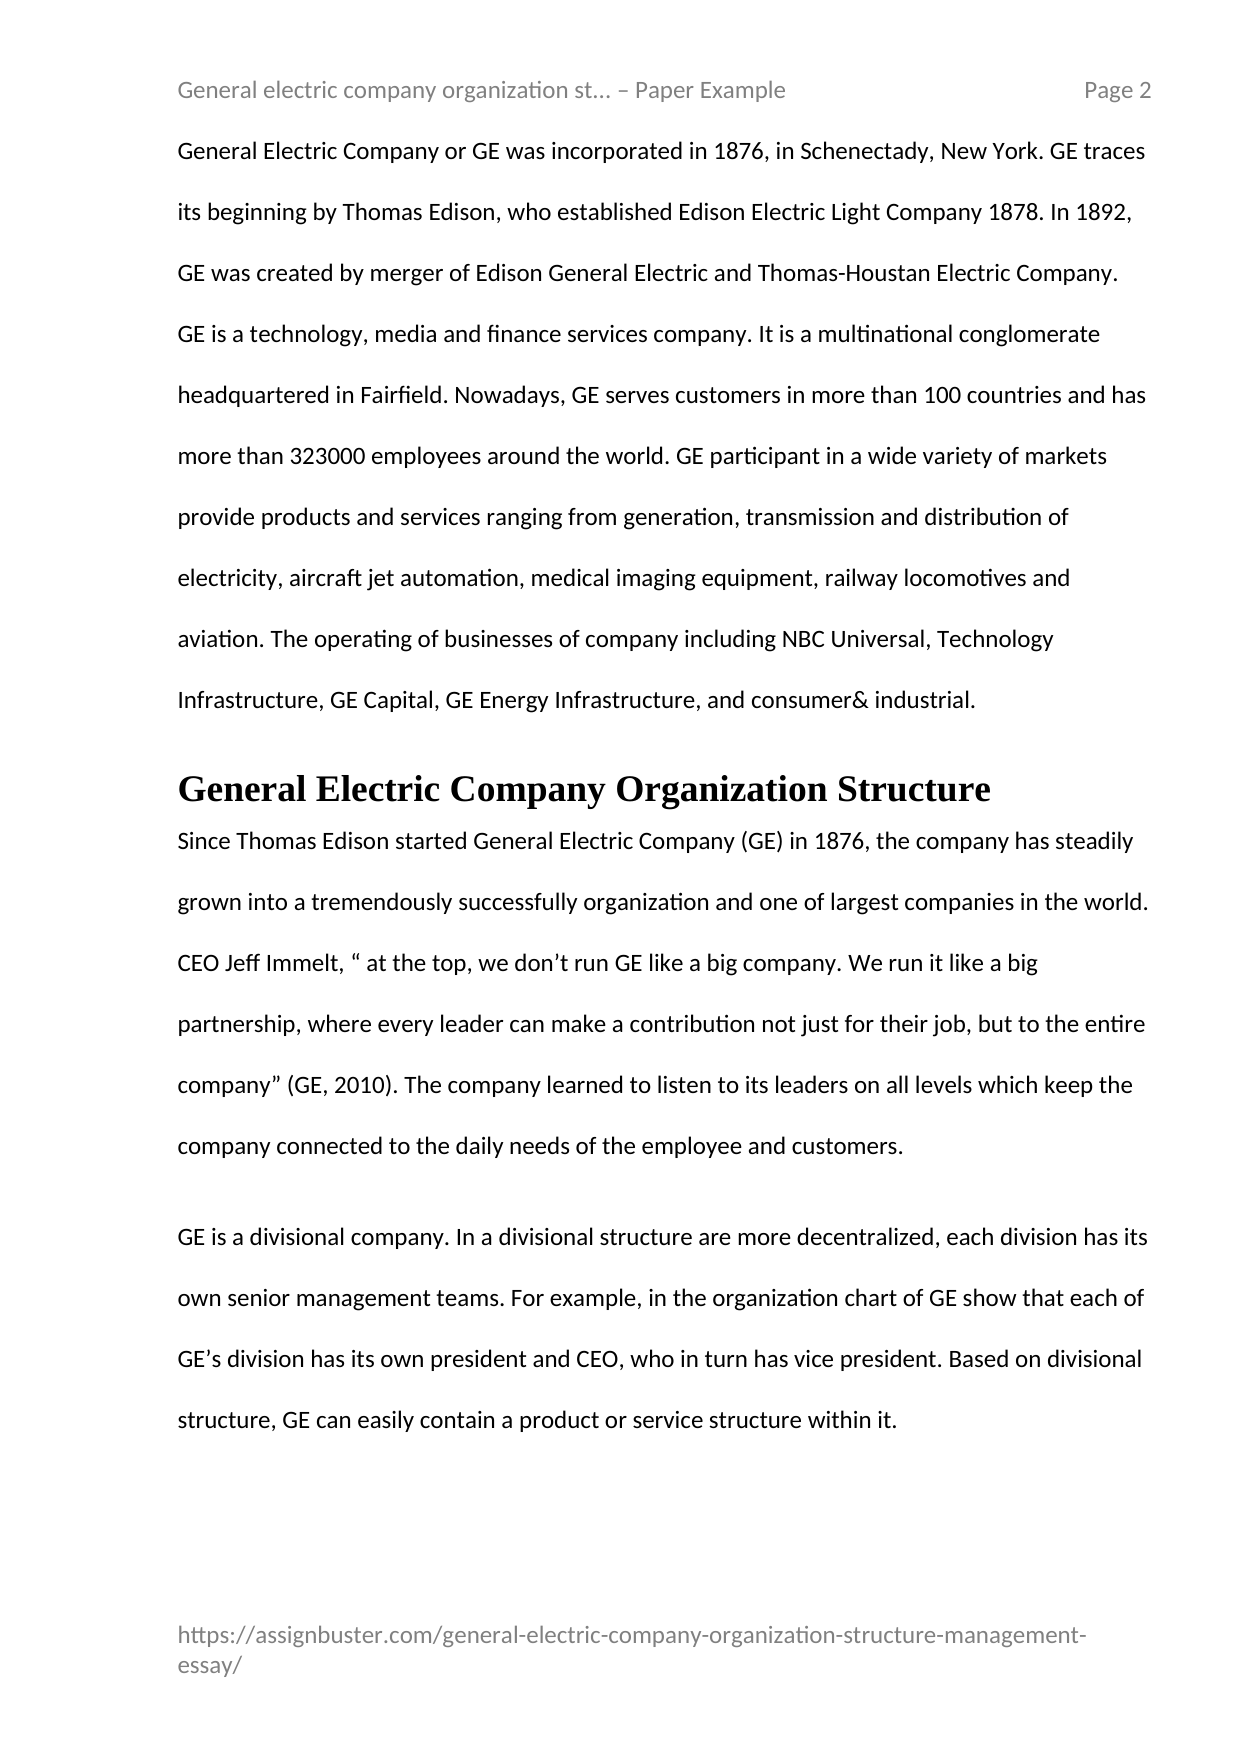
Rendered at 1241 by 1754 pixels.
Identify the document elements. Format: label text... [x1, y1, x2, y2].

text GE is a divisional company. In a divisional structure are more decentralized, each division has its own senior management teams. For example, in the organization chart of GE show that each of GE’s division has its own president and CEO, who in turn has vice president. Based on divisional structure, GE can easily contain a product or service structure within it. [177, 1221, 1152, 1434]
subtitle General Electric Company Organization Structure [177, 766, 1152, 809]
text Since Thomas Edison started General Electric Company (GE) in 1876, the company has steadily grown into a tremendously successfully organization and one of largest companies in the world. CEO Jeff Immelt, “ at the top, we don’t run GE like a big company. We run it like a big partnership, where every leader can make a contribution not just for their job, but to the entire company” (GE, 2010). The company learned to listen to its leaders on all levels which keep the company connected to the daily needs of the employee and customers. [177, 825, 1152, 1161]
text General Electric Company or GE was incorporated in 1876, in Schenectady, New York. GE traces its beginning by Thomas Edison, who established Edison Electric Light Company 1878. In 1892, GE was created by merger of Edison General Electric and Thomas-Houstan Electric Company. GE is a technology, media and finance services company. It is a multinational conglomerate headquartered in Fairfield. Nowadays, GE serves customers in more than 100 countries and has more than 323000 employees around the world. GE participant in a wide variety of markets provide products and services ranging from generation, transmission and distribution of electricity, aircraft jet automation, medical imaging equipment, railway locomotives and aviation. The operating of businesses of company including NBC Universal, Technology Infrastructure, GE Capital, GE Energy Infrastructure, and consumer& industrial. [177, 135, 1152, 715]
